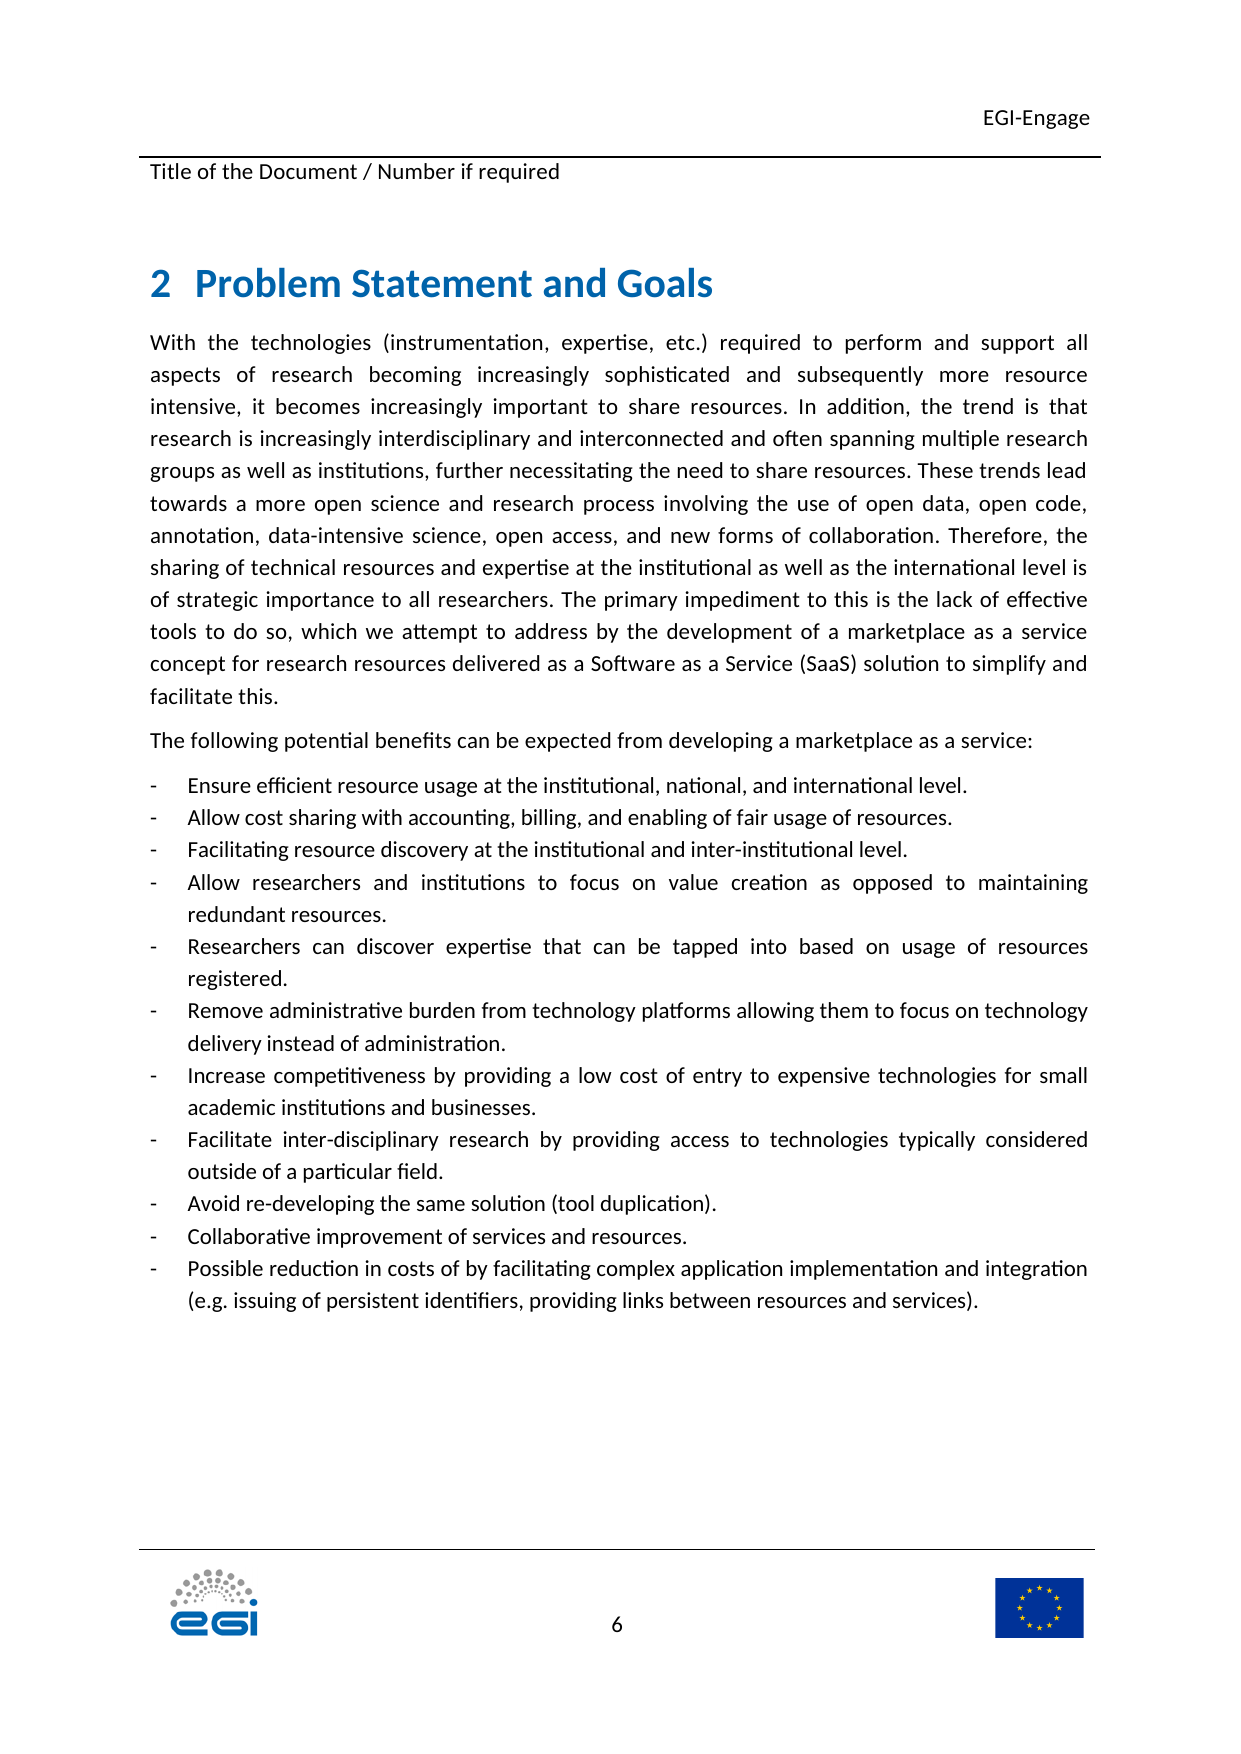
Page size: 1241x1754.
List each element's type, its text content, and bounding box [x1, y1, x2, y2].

list Researchers can discover expertise that can be tapped into based on usage of resources registered. [150, 932, 1090, 992]
text The following potential benefits can be expected from developing a marketplace as a service: [150, 726, 1090, 754]
list Ensure efficient resource usage at the institutional, national, and international level. [150, 771, 1090, 799]
list Increase competitiveness by providing a low cost of entry to expensive technologies for small academic institutions and businesses. [150, 1061, 1090, 1121]
list Collaborative improvement of services and resources. [150, 1222, 1090, 1250]
list Avoid re-developing the same solution (tool duplication). [150, 1189, 1090, 1218]
picture [150, 1567, 276, 1638]
list Possible reduction in costs of by facilitating complex application implementation and integration (e.g. issuing of persistent identifiers, providing links between resources and services). [150, 1254, 1090, 1314]
list Facilitating resource discovery at the institutional and inter-institutional level. [150, 836, 1090, 863]
list Remove administrative burden from technology platforms allowing them to focus on technology delivery instead of administration. [150, 996, 1090, 1057]
picture [995, 1578, 1084, 1638]
list Allow cost sharing with accounting, billing, and enabling of fair usage of resources. [150, 803, 1090, 831]
list Facilitate inter-disciplinary research by providing access to technologies typically considered outside of a particular field. [150, 1125, 1090, 1185]
text With the technologies (instrumentation, expertise, etc.) required to perform and support all aspects of research becoming increasingly sophisticated and subsequently more resource intensive, it becomes increasingly important to share resources. In addition, the trend is that research is increasingly interdisciplinary and interconnected and often spanning multiple research groups as well as institutions, further necessitating the need to share resources. These trends lead towards a more open science and research process involving the use of open data, open code, annotation, data-intensive science, open access, and new forms of collaboration. Therefore, the sharing of technical resources and expertise at the institutional as well as the international level is of strategic importance to all researchers. The primary impediment to this is the lack of effective tools to do so, which we attempt to address by the development of a marketplace as a service concept for research resources delivered as a Software as a Service (SaaS) solution to simplify and facilitate this. [150, 328, 1090, 710]
list Allow researchers and institutions to focus on value creation as opposed to maintaining redundant resources. [150, 868, 1090, 928]
subtitle Problem Statement and Goals [150, 257, 1090, 308]
